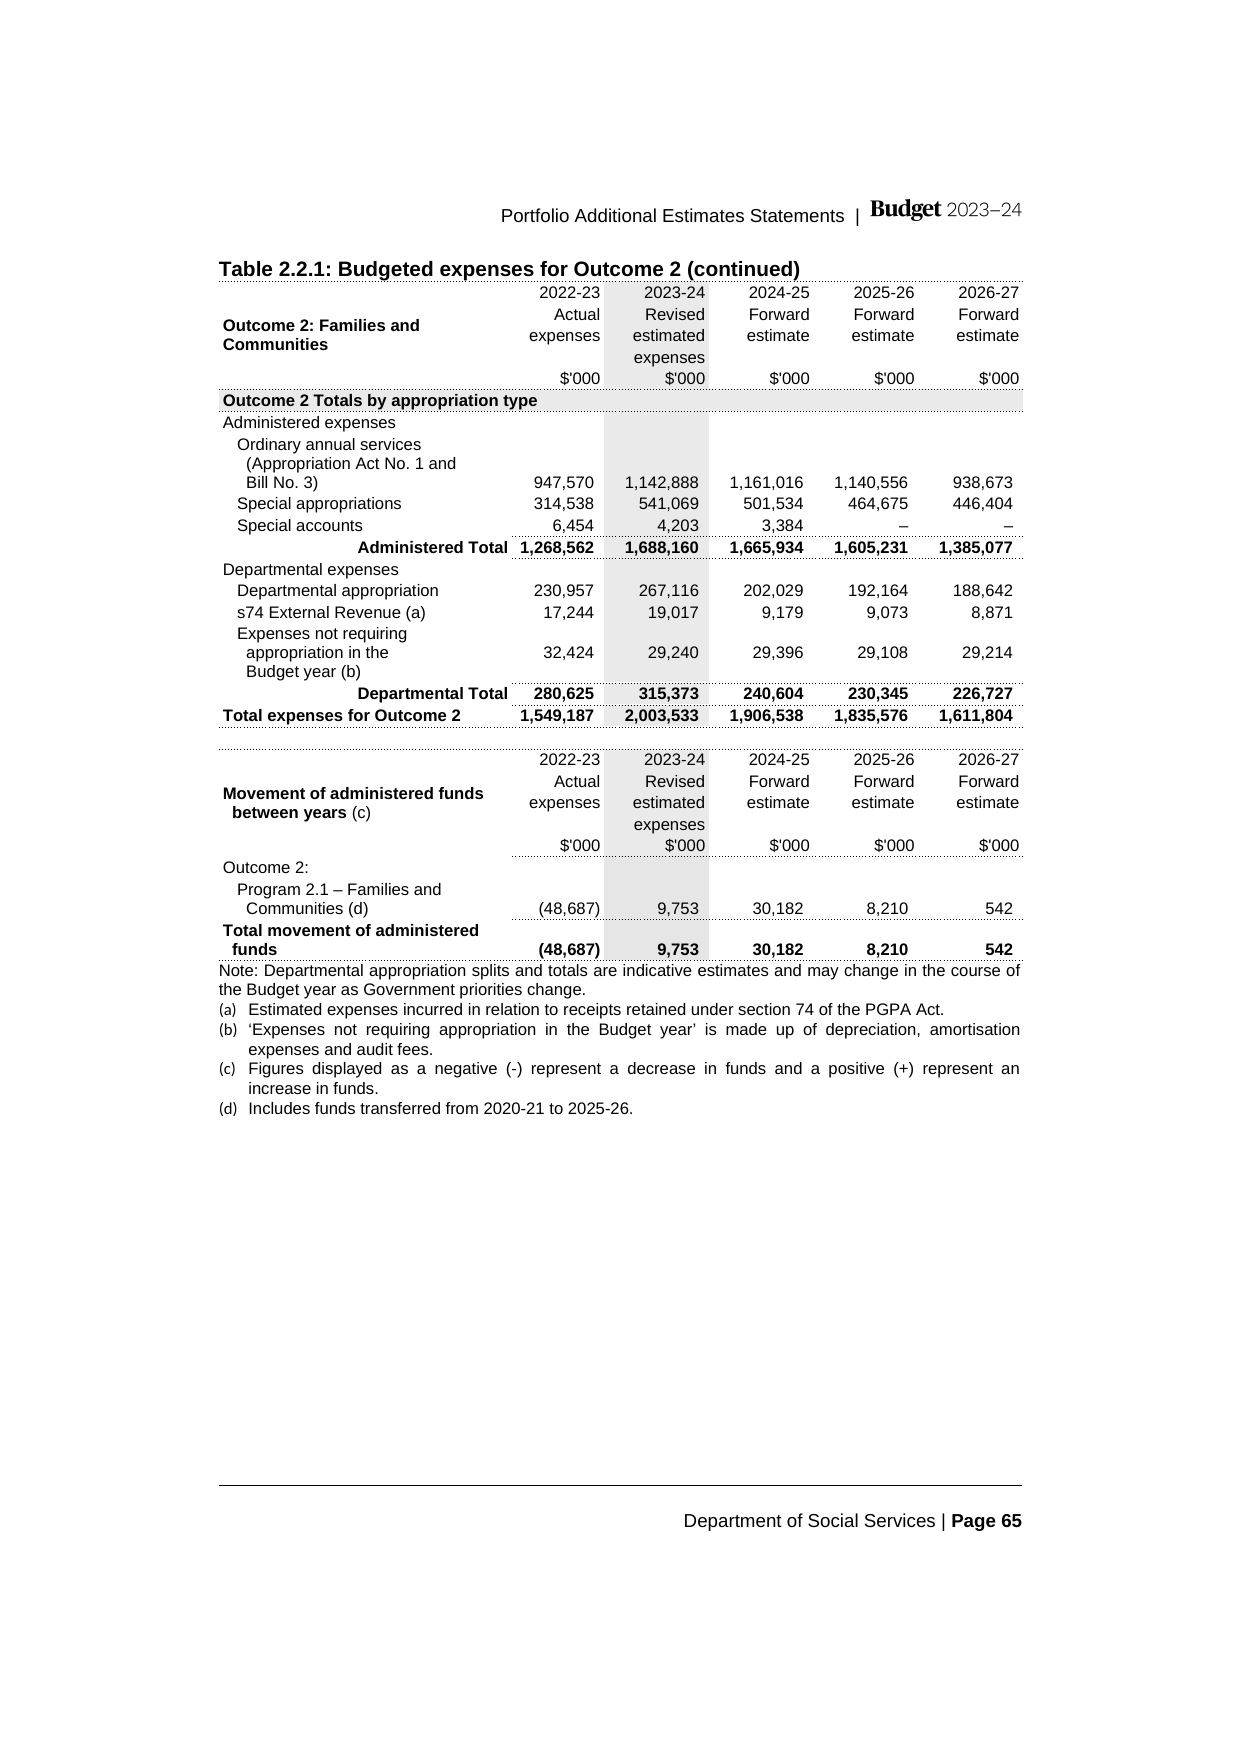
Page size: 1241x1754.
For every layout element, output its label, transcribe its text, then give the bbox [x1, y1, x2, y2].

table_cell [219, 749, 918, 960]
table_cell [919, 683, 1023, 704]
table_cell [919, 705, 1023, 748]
list Figures displayed as a negative (-) represent a decrease in funds and a positive (+) represent an increase in funds. [218, 1059, 1022, 1098]
picture [870, 197, 1022, 223]
subtitle Table 2.2.1: Budgeted expenses for Outcome 2 (continued) [218, 257, 1022, 281]
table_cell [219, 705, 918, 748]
list ‘Expenses not requiring appropriation in the Budget year’ is made up of depreciation, amortisation expenses and audit fees. [218, 1019, 1022, 1059]
text Note: Departmental appropriation splits and totals are indicative estimates and may change in the course of the Budget year as Government priorities change. [218, 961, 1022, 999]
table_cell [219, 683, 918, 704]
list Estimated expenses incurred in relation to receipts retained under section 74 of the PGPA Act. [218, 999, 1022, 1019]
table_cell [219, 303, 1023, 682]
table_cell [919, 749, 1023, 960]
list Includes funds transferred from 2020-21 to 2025-26. [218, 1098, 1022, 1118]
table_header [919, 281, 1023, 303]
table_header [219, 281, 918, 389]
